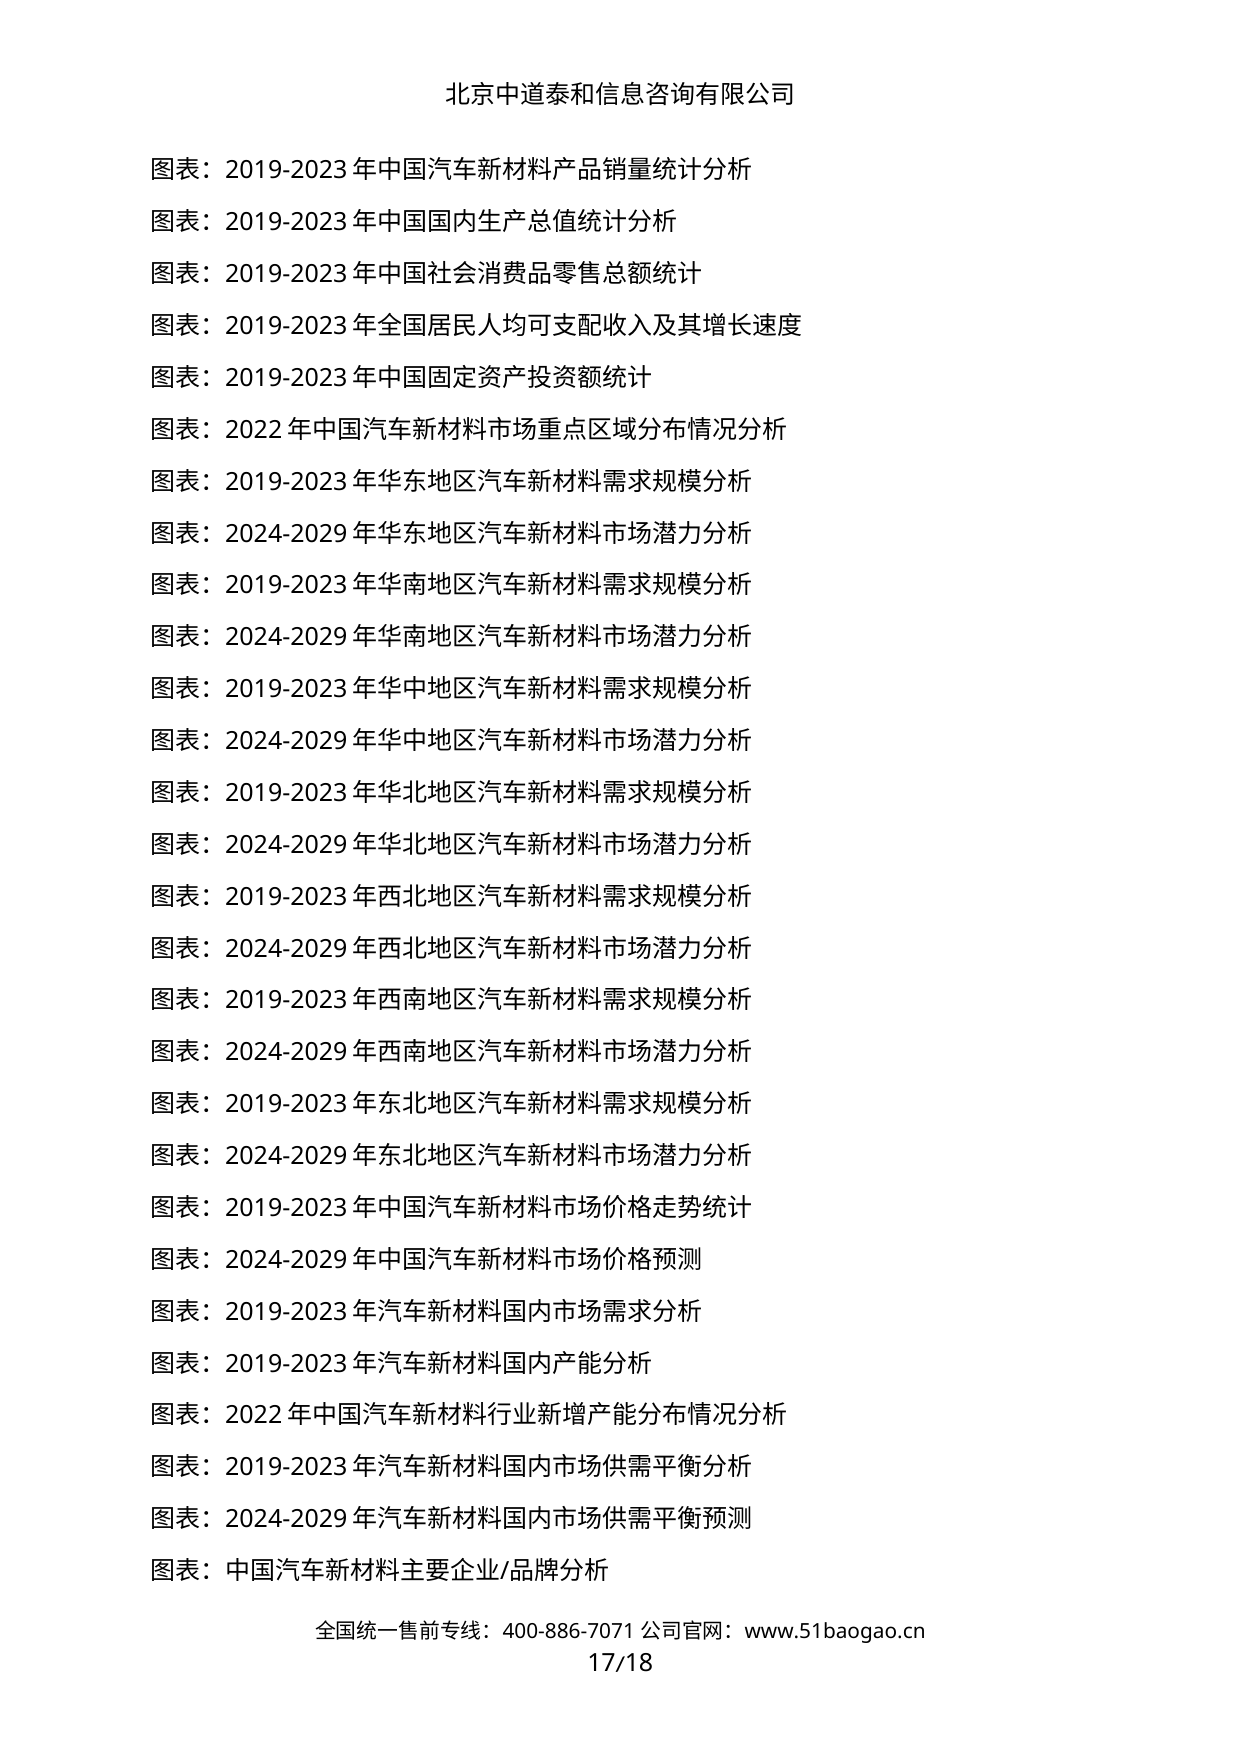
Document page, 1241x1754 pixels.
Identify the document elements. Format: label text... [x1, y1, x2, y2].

text 图表：2022年中国汽车新材料行业新增产能分布情况分析 [150, 1395, 1090, 1431]
text 图表：2019-2023年中国社会消费品零售总额统计 [150, 254, 1090, 290]
text 图表：2019-2023年中国汽车新材料产品销量统计分析 [150, 150, 1090, 186]
text 图表：2024-2029年华中地区汽车新材料市场潜力分析 [150, 721, 1090, 757]
text 图表：2019-2023年中国国内生产总值统计分析 [150, 202, 1090, 238]
text 图表：2024-2029年中国汽车新材料市场价格预测 [150, 1239, 1090, 1276]
text 图表：2019-2023年东北地区汽车新材料需求规模分析 [150, 1084, 1090, 1120]
text 图表：2024-2029年东北地区汽车新材料市场潜力分析 [150, 1136, 1090, 1172]
text 图表：2024-2029年华东地区汽车新材料市场潜力分析 [150, 513, 1090, 549]
text 图表：2024-2029年华北地区汽车新材料市场潜力分析 [150, 824, 1090, 861]
text 图表：2019-2023年西北地区汽车新材料需求规模分析 [150, 876, 1090, 912]
text 图表：2022年中国汽车新材料市场重点区域分布情况分析 [150, 409, 1090, 446]
text 图表：2024-2029年西北地区汽车新材料市场潜力分析 [150, 928, 1090, 964]
text 图表：2019-2023年中国汽车新材料市场价格走势统计 [150, 1187, 1090, 1224]
text 图表：2019-2023年全国居民人均可支配收入及其增长速度 [150, 306, 1090, 342]
text 图表：2024-2029年西南地区汽车新材料市场潜力分析 [150, 1032, 1090, 1068]
text 图表：2019-2023年中国固定资产投资额统计 [150, 357, 1090, 394]
text 图表：2019-2023年华南地区汽车新材料需求规模分析 [150, 565, 1090, 601]
text 图表：2024-2029年华南地区汽车新材料市场潜力分析 [150, 617, 1090, 653]
text 图表：2024-2029年汽车新材料国内市场供需平衡预测 [150, 1499, 1090, 1535]
text 图表：2019-2023年汽车新材料国内市场供需平衡分析 [150, 1447, 1090, 1483]
text 图表：2019-2023年华东地区汽车新材料需求规模分析 [150, 461, 1090, 497]
text 图表：2019-2023年华中地区汽车新材料需求规模分析 [150, 669, 1090, 705]
text 图表：中国汽车新材料主要企业/品牌分析 [150, 1551, 1090, 1587]
text 图表：2019-2023年汽车新材料国内市场需求分析 [150, 1291, 1090, 1327]
text 图表：2019-2023年华北地区汽车新材料需求规模分析 [150, 772, 1090, 809]
text 图表：2019-2023年汽车新材料国内产能分析 [150, 1343, 1090, 1379]
text 图表：2019-2023年西南地区汽车新材料需求规模分析 [150, 980, 1090, 1016]
